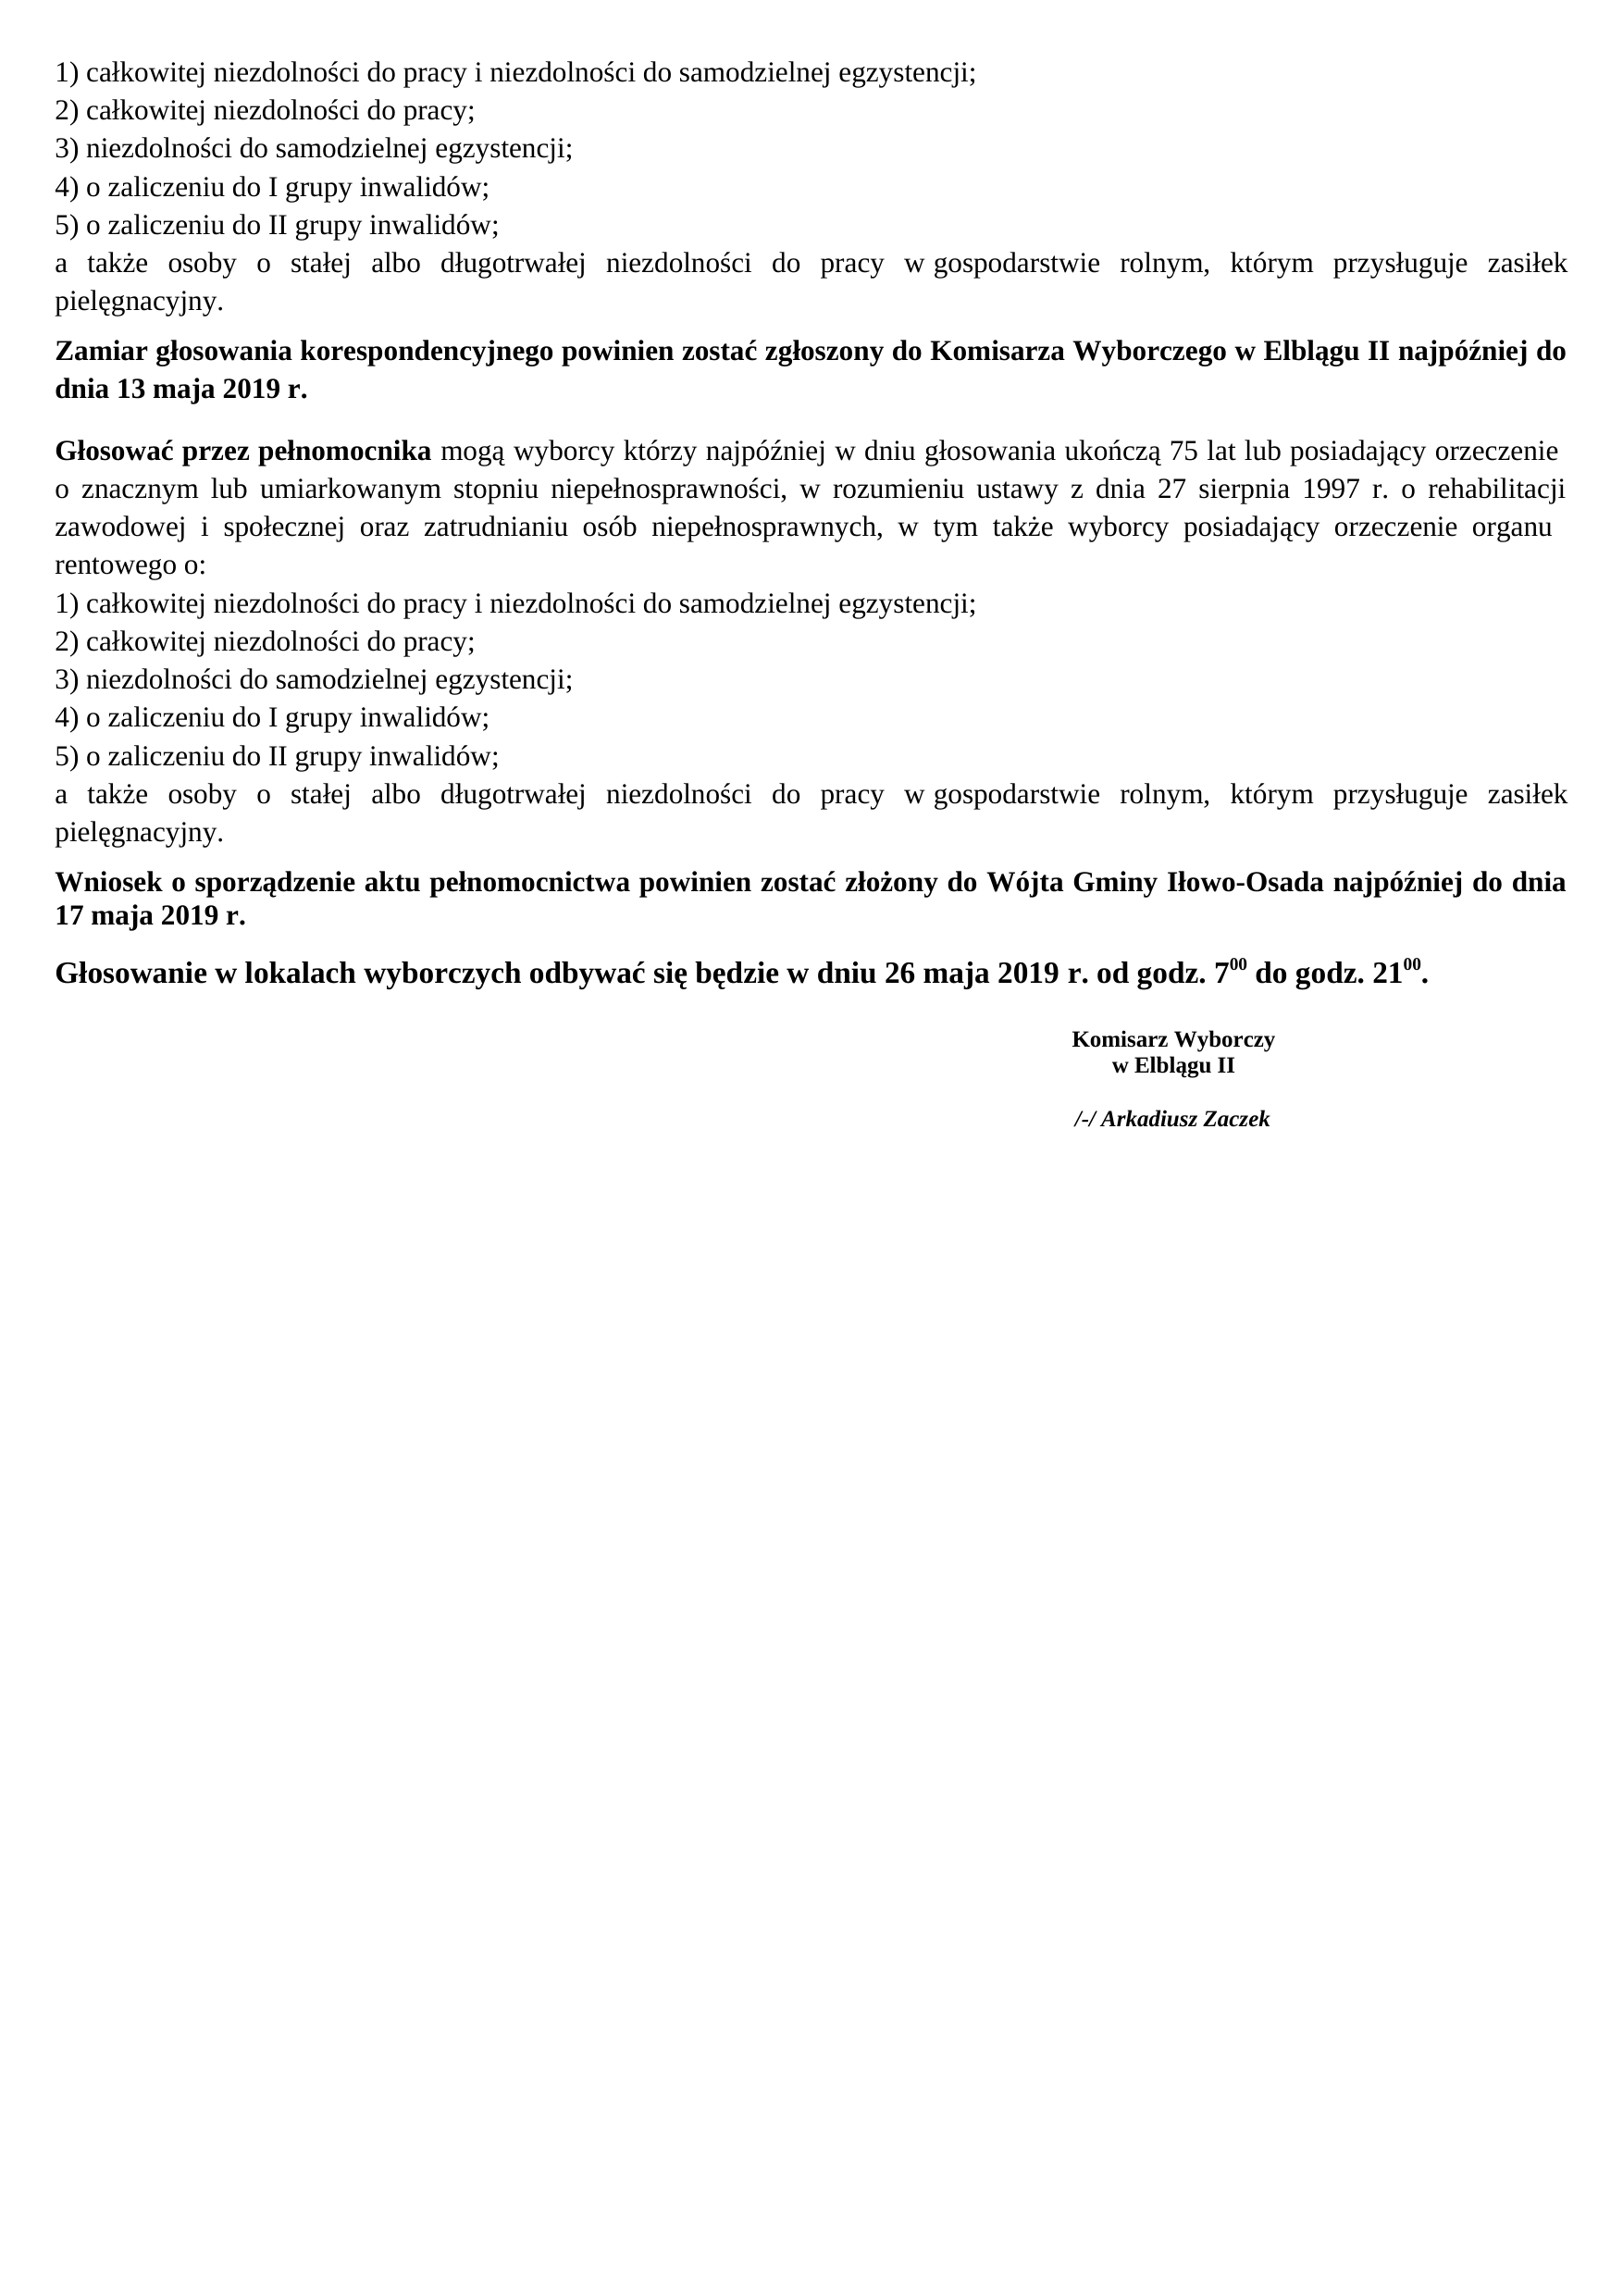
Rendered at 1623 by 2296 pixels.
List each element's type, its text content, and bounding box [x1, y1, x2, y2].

text Głosowanie w lokalach wyborczych odbywać się będzie w dniu 26 maja 2019 r. od godz. 700 do godz. 2100. [55, 954, 1568, 989]
text 3) niezdolności do samodzielnej egzystencji; [55, 662, 1568, 695]
text Wniosek o sporządzenie aktu pełnomocnictwa powinien zostać złożony do Wójta Gminy Iłowo-Osada najpóźniej do dnia 17 maja 2019 r. [55, 864, 1568, 931]
text 1) całkowitej niezdolności do pracy i niezdolności do samodzielnej egzystencji; [55, 55, 1568, 88]
text w Elblągu II [779, 1051, 1568, 1078]
subtitle /-/ Arkadiusz Zaczek [779, 1105, 1568, 1132]
text 5) o zaliczeniu do II grupy inwalidów; [55, 738, 1568, 772]
text Komisarz Wyborczy [779, 1025, 1568, 1051]
text 1) całkowitej niezdolności do pracy i niezdolności do samodzielnej egzystencji; [55, 586, 1568, 619]
text 3) niezdolności do samodzielnej egzystencji; [55, 131, 1568, 164]
text 2) całkowitej niezdolności do pracy; [55, 93, 1568, 126]
text a także osoby о stałej albo długotrwałej niezdolności do pracy w gospodarstwie rolnym, którym przysługuje zasiłek pielęgnacyjny. [55, 245, 1568, 316]
text Zamiar głosowania korespondencyjnego powinien zostać zgłoszony do Komisarza Wyborczego w Elblągu II najpóźniej do dnia 13 maja 2019 r. [55, 333, 1568, 404]
text 5) o zaliczeniu do II grupy inwalidów; [55, 207, 1568, 241]
text 4) o zaliczeniu do I grupy inwalidów; [55, 169, 1568, 203]
text 4) o zaliczeniu do I grupy inwalidów; [55, 701, 1568, 733]
text 2) całkowitej niezdolności do pracy; [55, 624, 1568, 657]
text a także osoby о stałej albo długotrwałej niezdolności do pracy w gospodarstwie rolnym, którym przysługuje zasiłek pielęgnacyjny. [55, 776, 1568, 848]
text Głosować przez pełnomocnika mogą wyborcy którzy najpóźniej w dniu głosowania ukończą 75 lat lub posiadający orzeczenie o znacznym lub umiarkowanym stopniu niepełnosprawności, w rozumieniu ustawy z dnia 27 sierpnia 1997 r. o rehabilitacji zawodowej i społecznej oraz zatrudnianiu osób niepełnosprawnych, w tym także wyborcy posiadający orzeczenie organu rentowego o: [55, 433, 1568, 580]
